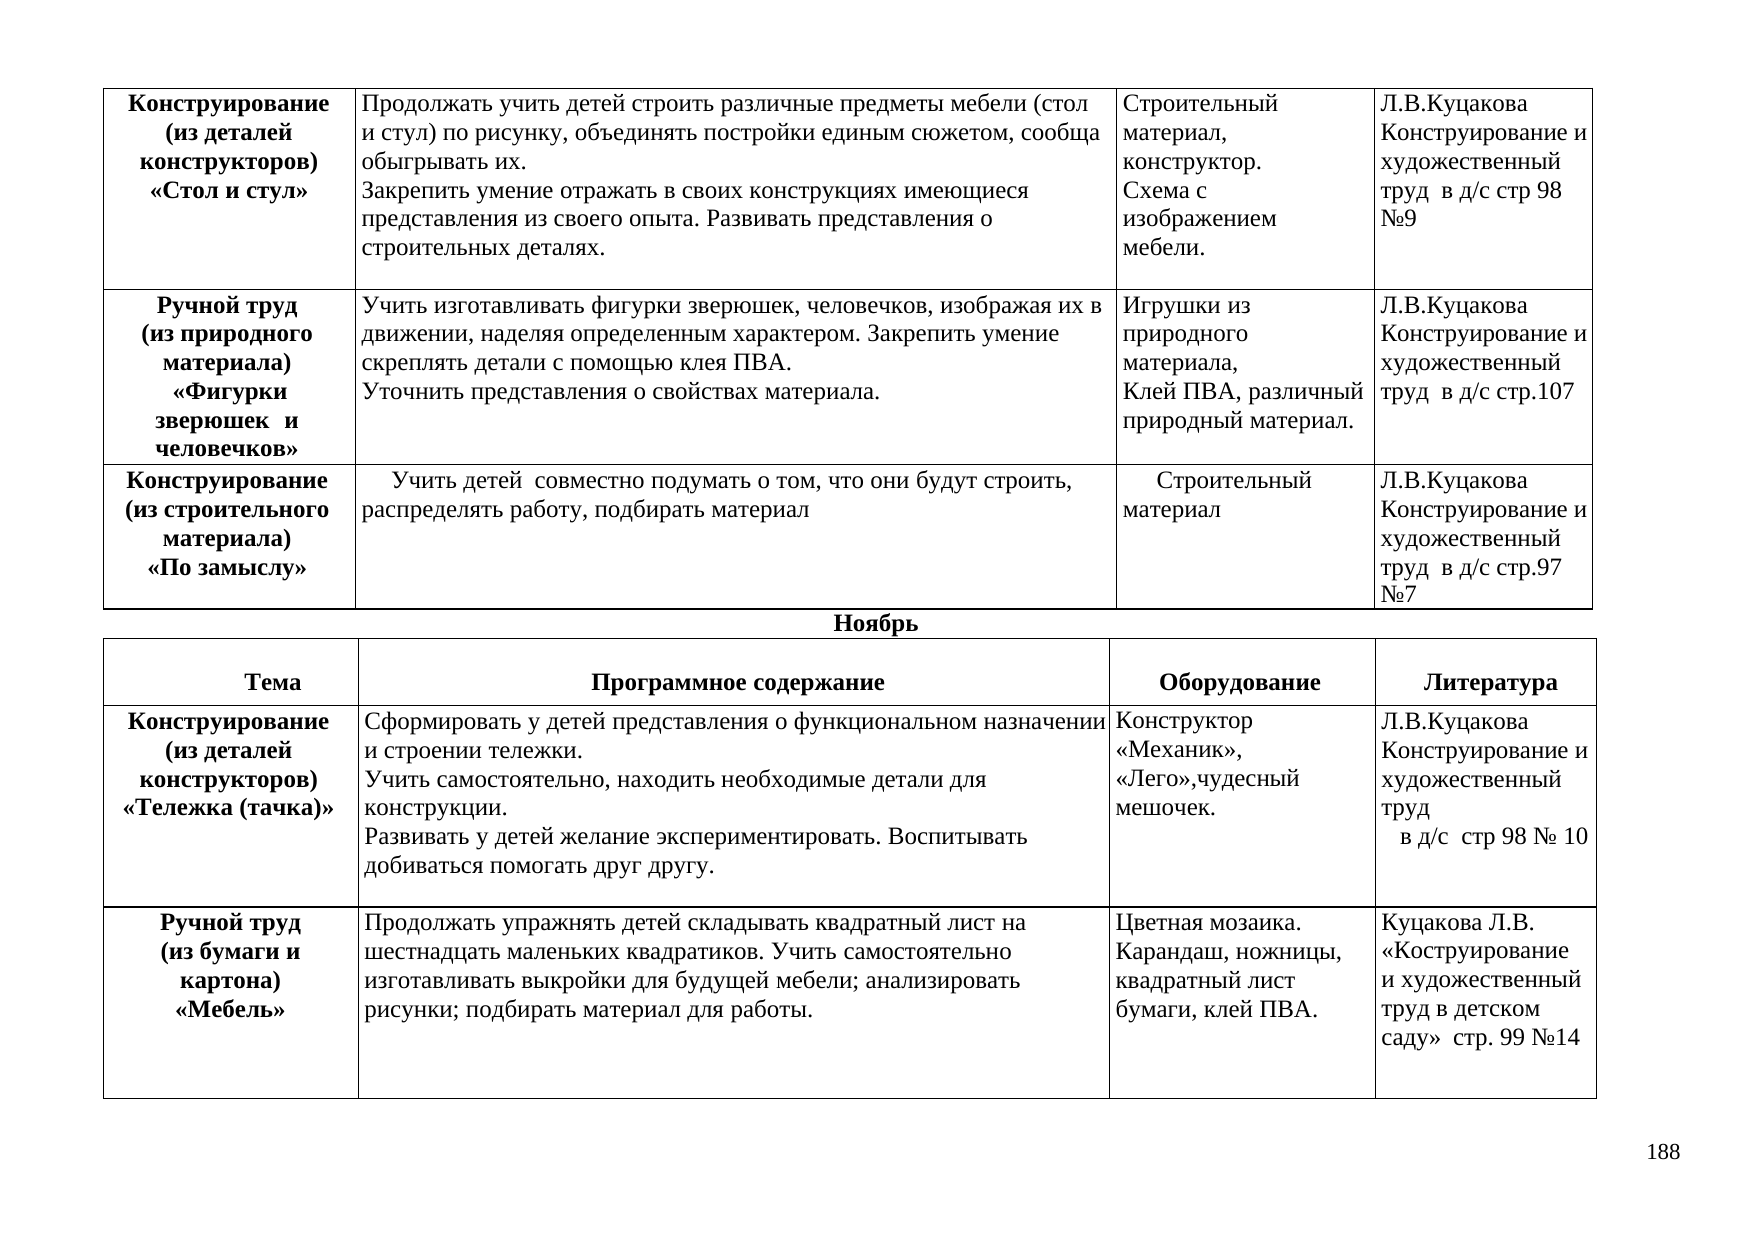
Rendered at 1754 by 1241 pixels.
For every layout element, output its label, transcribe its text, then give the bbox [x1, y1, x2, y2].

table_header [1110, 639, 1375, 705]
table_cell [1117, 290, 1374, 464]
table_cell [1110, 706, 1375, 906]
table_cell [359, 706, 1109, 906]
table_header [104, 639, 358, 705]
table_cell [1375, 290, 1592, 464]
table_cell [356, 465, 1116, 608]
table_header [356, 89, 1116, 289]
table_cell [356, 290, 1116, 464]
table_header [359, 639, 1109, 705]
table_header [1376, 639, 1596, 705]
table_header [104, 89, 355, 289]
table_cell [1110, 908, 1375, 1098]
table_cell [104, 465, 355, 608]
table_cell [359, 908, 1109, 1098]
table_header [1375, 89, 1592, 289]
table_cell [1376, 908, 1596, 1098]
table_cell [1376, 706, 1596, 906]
text Ноябрь [12, 610, 1739, 637]
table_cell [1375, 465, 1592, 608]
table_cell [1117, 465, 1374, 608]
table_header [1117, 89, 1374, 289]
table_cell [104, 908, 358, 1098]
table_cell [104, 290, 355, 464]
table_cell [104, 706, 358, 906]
